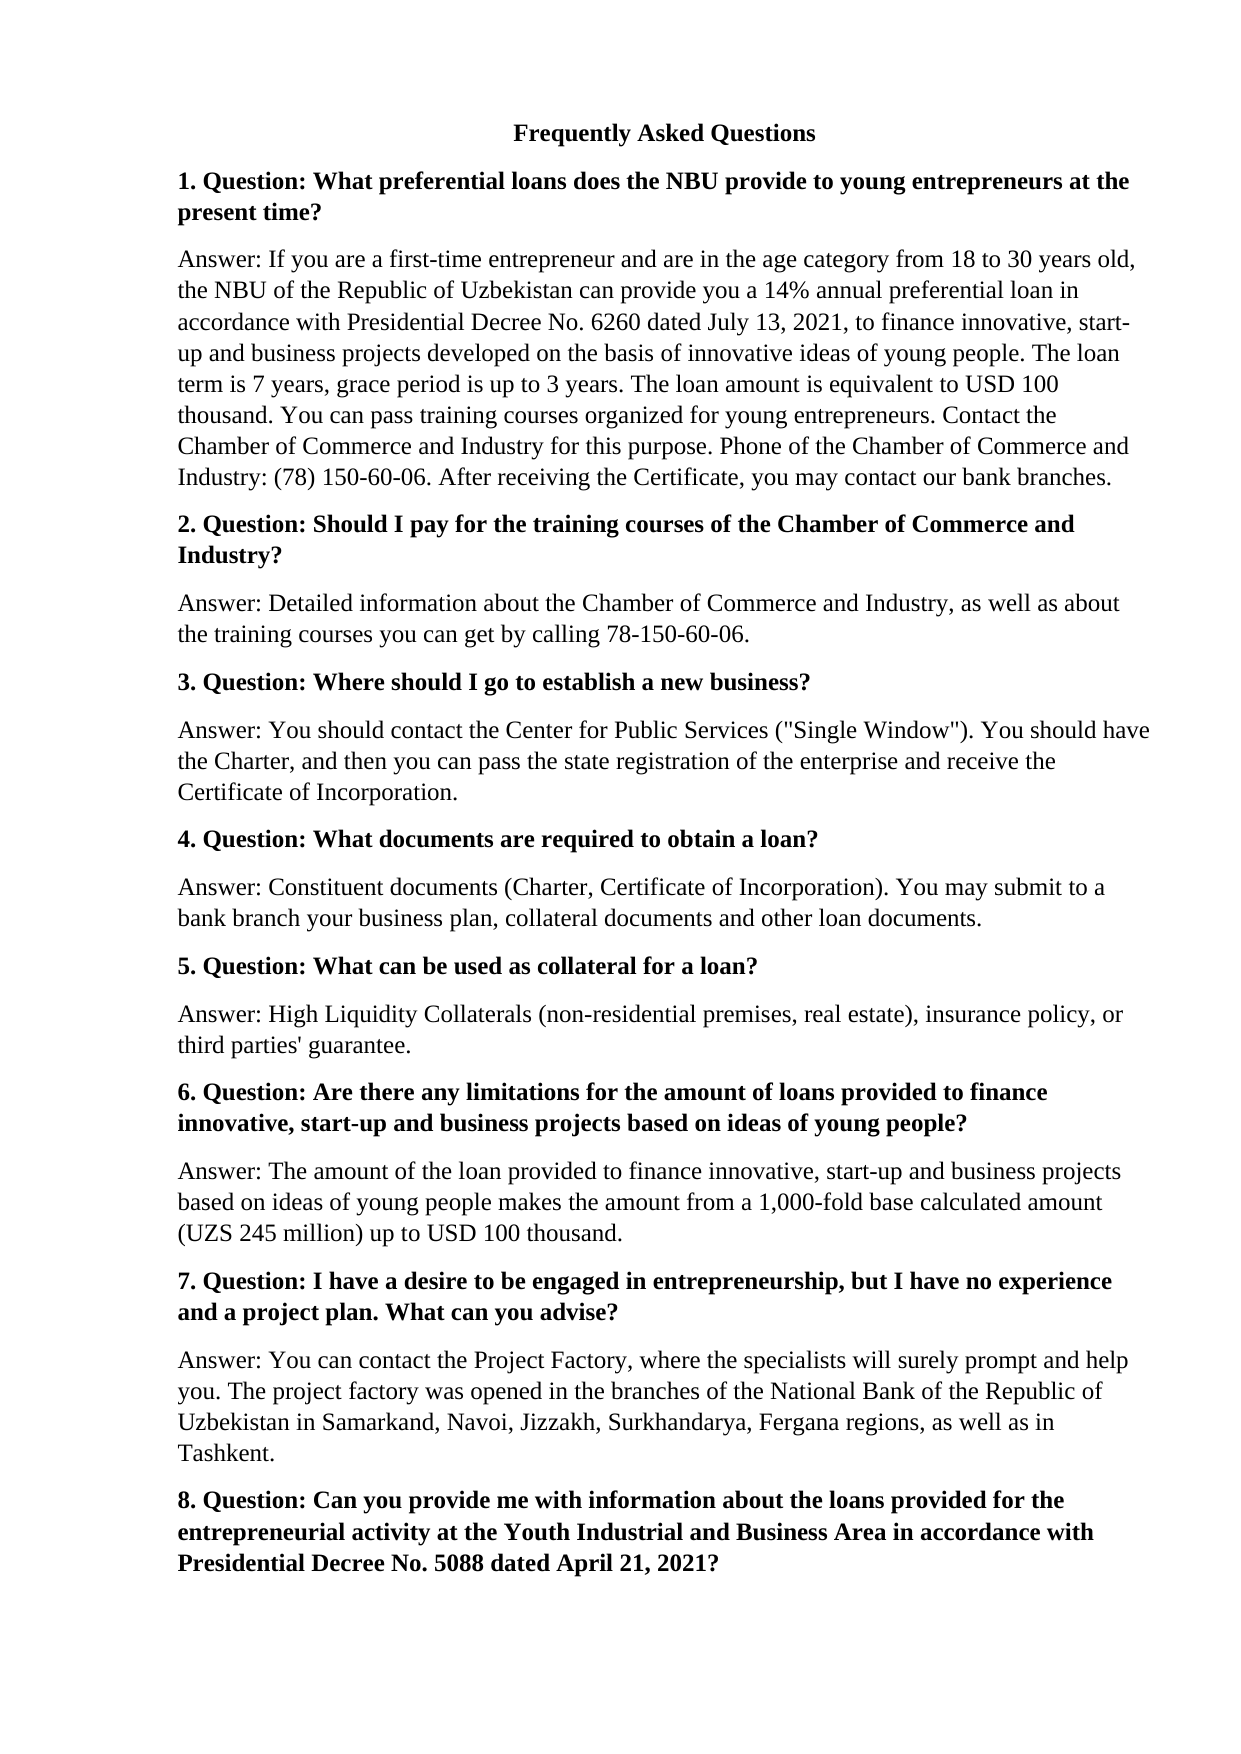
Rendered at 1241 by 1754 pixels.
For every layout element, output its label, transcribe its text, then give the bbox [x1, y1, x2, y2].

text 2. Question: Should I pay for the training courses of the Chamber of Commerce and Industry? [177, 509, 1152, 569]
text 8. Question: Can you provide me with information about the loans provided for the entrepreneurial activity at the Youth Industrial and Business Area in accordance with Presidential Decree No. 5088 dated April 21, 2021? [177, 1486, 1152, 1576]
text 7. Question: I have a desire to be engaged in entrepreneurship, but I have no experience and a project plan. What can you advise? [177, 1266, 1152, 1326]
text Frequently Asked Questions [177, 118, 1152, 147]
text Answer: You should contact the Center for Public Services ("Single Window"). You should have the Charter, and then you can pass the state registration of the enterprise and receive the Certificate of Incorporation. [177, 715, 1152, 806]
text Answer: High Liquidity Collaterals (non-residential premises, real estate), insurance policy, or third parties' guarantee. [177, 999, 1152, 1058]
text Answer: Detailed information about the Chamber of Commerce and Industry, as well as about the training courses you can get by calling 78-150-60-06. [177, 588, 1152, 648]
text 1. Question: What preferential loans does the NBU provide to young entrepreneurs at the present time? [177, 166, 1152, 226]
text Answer: The amount of the loan provided to finance innovative, start-up and business projects based on ideas of young people makes the amount from a 1,000-fold base calculated amount (UZS 245 million) up to USD 100 thousand. [177, 1156, 1152, 1247]
text 6. Question: Are there any limitations for the amount of loans provided to finance innovative, start-up and business projects based on ideas of young people? [177, 1077, 1152, 1137]
text 3. Question: Where should I go to establish a new business? [177, 667, 1152, 696]
text 4. Question: What documents are required to obtain a loan? [177, 824, 1152, 853]
text Answer: If you are a first-time entrepreneur and are in the age category from 18 to 30 years old, the NBU of the Republic of Uzbekistan can provide you a 14% annual preferential loan in accordance with Presidential Decree No. 6260 dated July 13, 2021, to finance innovative, start-up and business projects developed on the basis of innovative ideas of young people. The loan term is 7 years, grace period is up to 3 years. The loan amount is equivalent to USD 100 thousand. You can pass training courses organized for young entrepreneurs. Contact the Chamber of Commerce and Industry for this purpose. Phone of the Chamber of Commerce and Industry: (78) 150-60-06. After receiving the Certificate, you may contact our bank branches. [177, 244, 1152, 491]
text Answer: Constituent documents (Charter, Certificate of Incorporation). You may submit to a bank branch your business plan, collateral documents and other loan documents. [177, 872, 1152, 932]
text 5. Question: What can be used as collateral for a loan? [177, 951, 1152, 980]
text Answer: You can contact the Project Factory, where the specialists will surely prompt and help you. The project factory was opened in the branches of the National Bank of the Republic of Uzbekistan in Samarkand, Navoi, Jizzakh, Surkhandarya, Fergana regions, as well as in Tashkent. [177, 1345, 1152, 1467]
